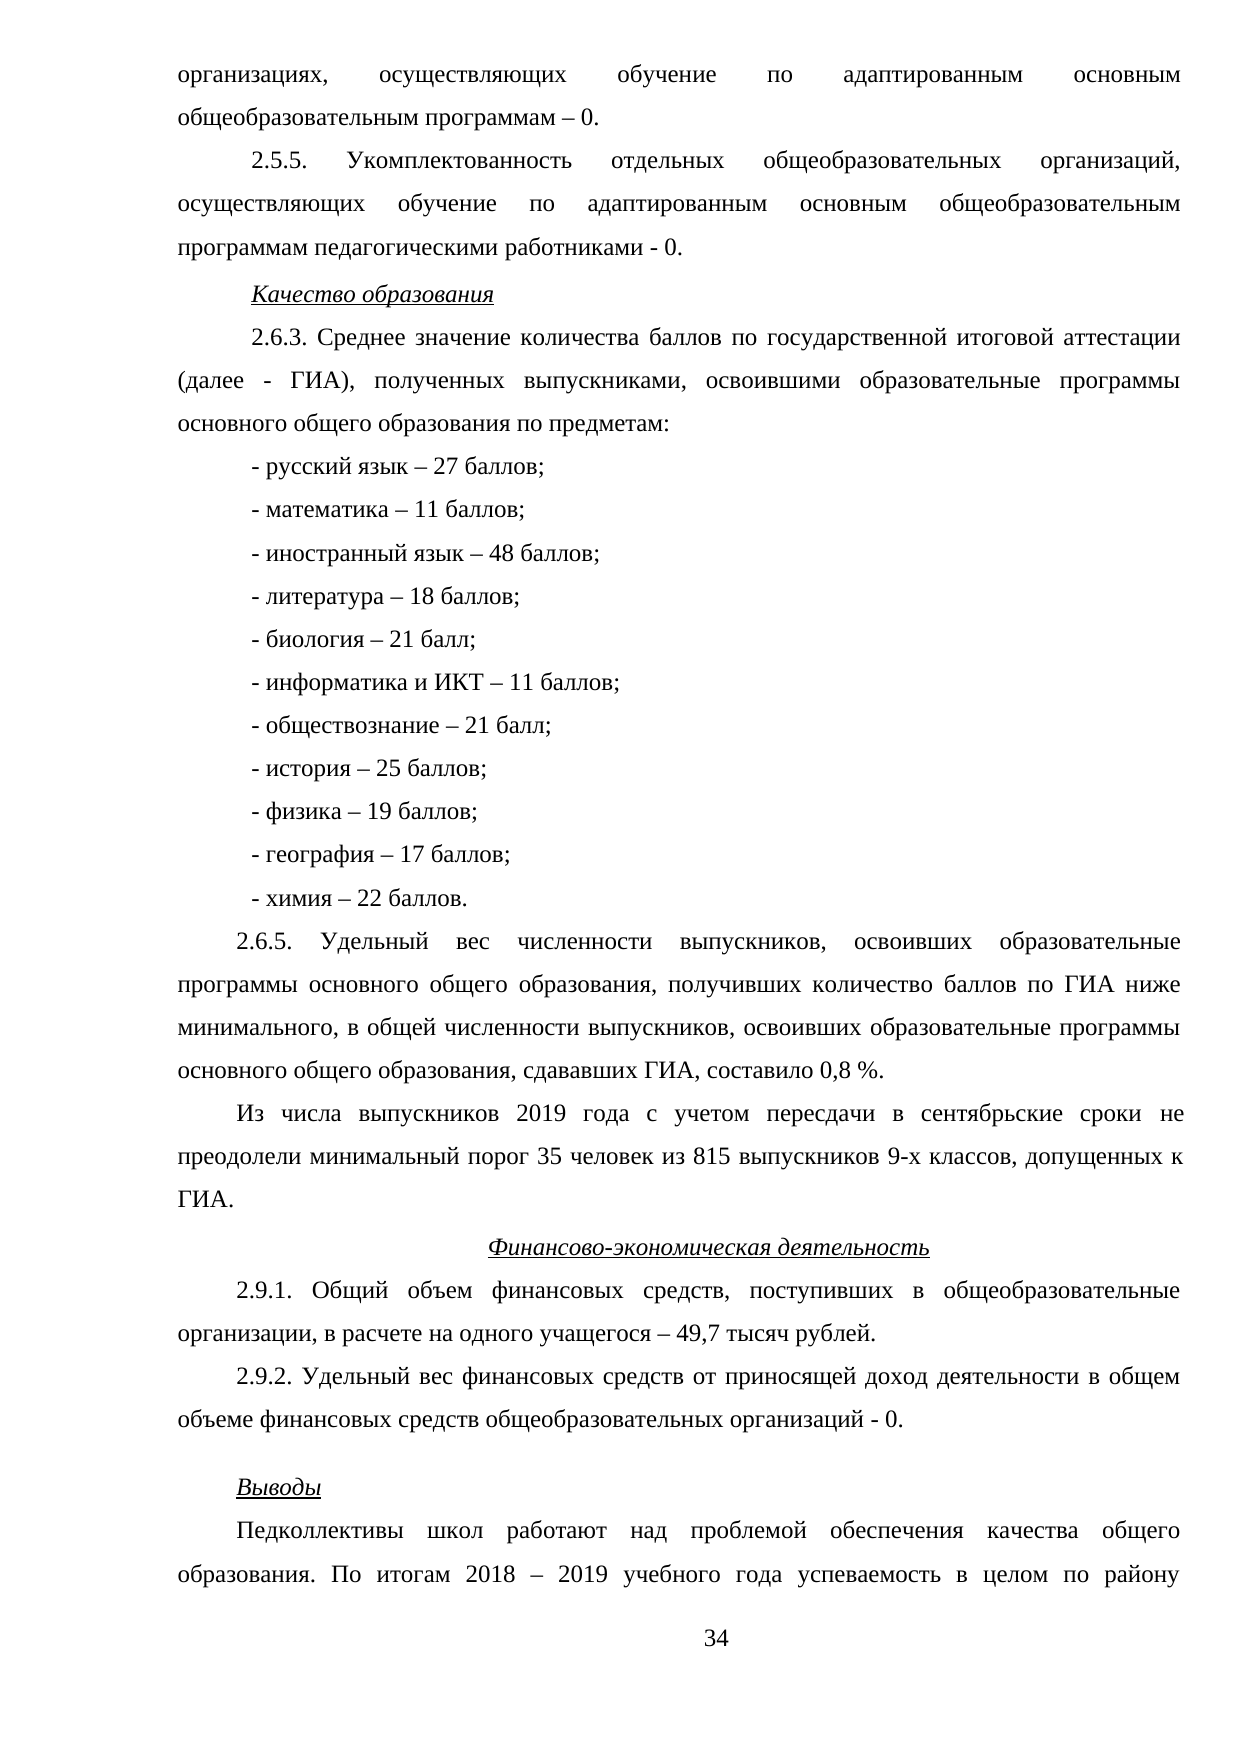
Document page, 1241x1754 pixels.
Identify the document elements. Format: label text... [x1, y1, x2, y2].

text - информатика и ИКТ – 11 баллов; [177, 667, 1181, 696]
text 2.9.1. Общий объем финансовых средств, поступивших в общеобразовательные организации, в расчете на одного учащегося – 49,7 тысяч рублей. [177, 1275, 1181, 1347]
subtitle Качество образования [177, 279, 1181, 308]
text - литература – 18 баллов; [177, 581, 1181, 609]
text - история – 25 баллов; [177, 753, 1181, 782]
text 2.6.5. Удельный вес численности выпускников, освоивших образовательные программы основного общего образования, получивших количество баллов по ГИА ниже минимального, в общей численности выпускников, освоивших образовательные программы основного общего образования, сдававших ГИА, составило 0,8 %. [177, 926, 1181, 1084]
text - география – 17 баллов; [177, 839, 1181, 868]
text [177, 59, 1181, 131]
text - математика – 11 баллов; [177, 494, 1181, 523]
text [177, 1516, 1181, 1587]
text - русский язык – 27 баллов; [177, 451, 1181, 480]
text - иностранный язык – 48 баллов; [177, 538, 1181, 566]
text 2.9.2. Удельный вес финансовых средств от приносящей доход деятельности в общем объеме финансовых средств общеобразовательных организаций - 0. [177, 1361, 1181, 1433]
text - химия – 22 баллов. [177, 883, 1181, 911]
text 2.5.5. Укомплектованность отдельных общеобразовательных организаций, осуществляющих обучение по адаптированным основным общеобразовательным программам педагогическими работниками - 0. [177, 145, 1181, 260]
text - физика – 19 баллов; [177, 796, 1181, 825]
subtitle Выводы [177, 1472, 1181, 1501]
text 2.6.3. Среднее значение количества баллов по государственной итоговой аттестации (далее - ГИА), полученных выпускниками, освоившими образовательные программы основного общего образования по предметам: [177, 322, 1181, 437]
subtitle Финансово-экономическая деятельность [177, 1232, 1181, 1261]
text - обществознание – 21 балл; [177, 710, 1181, 739]
text Из числа выпускников 2019 года с учетом пересдачи в сентябрьские сроки не преодолели минимальный порог 35 человек из 815 выпускников 9-х классов, допущенных к ГИА. [177, 1098, 1184, 1213]
text - биология – 21 балл; [177, 624, 1181, 653]
